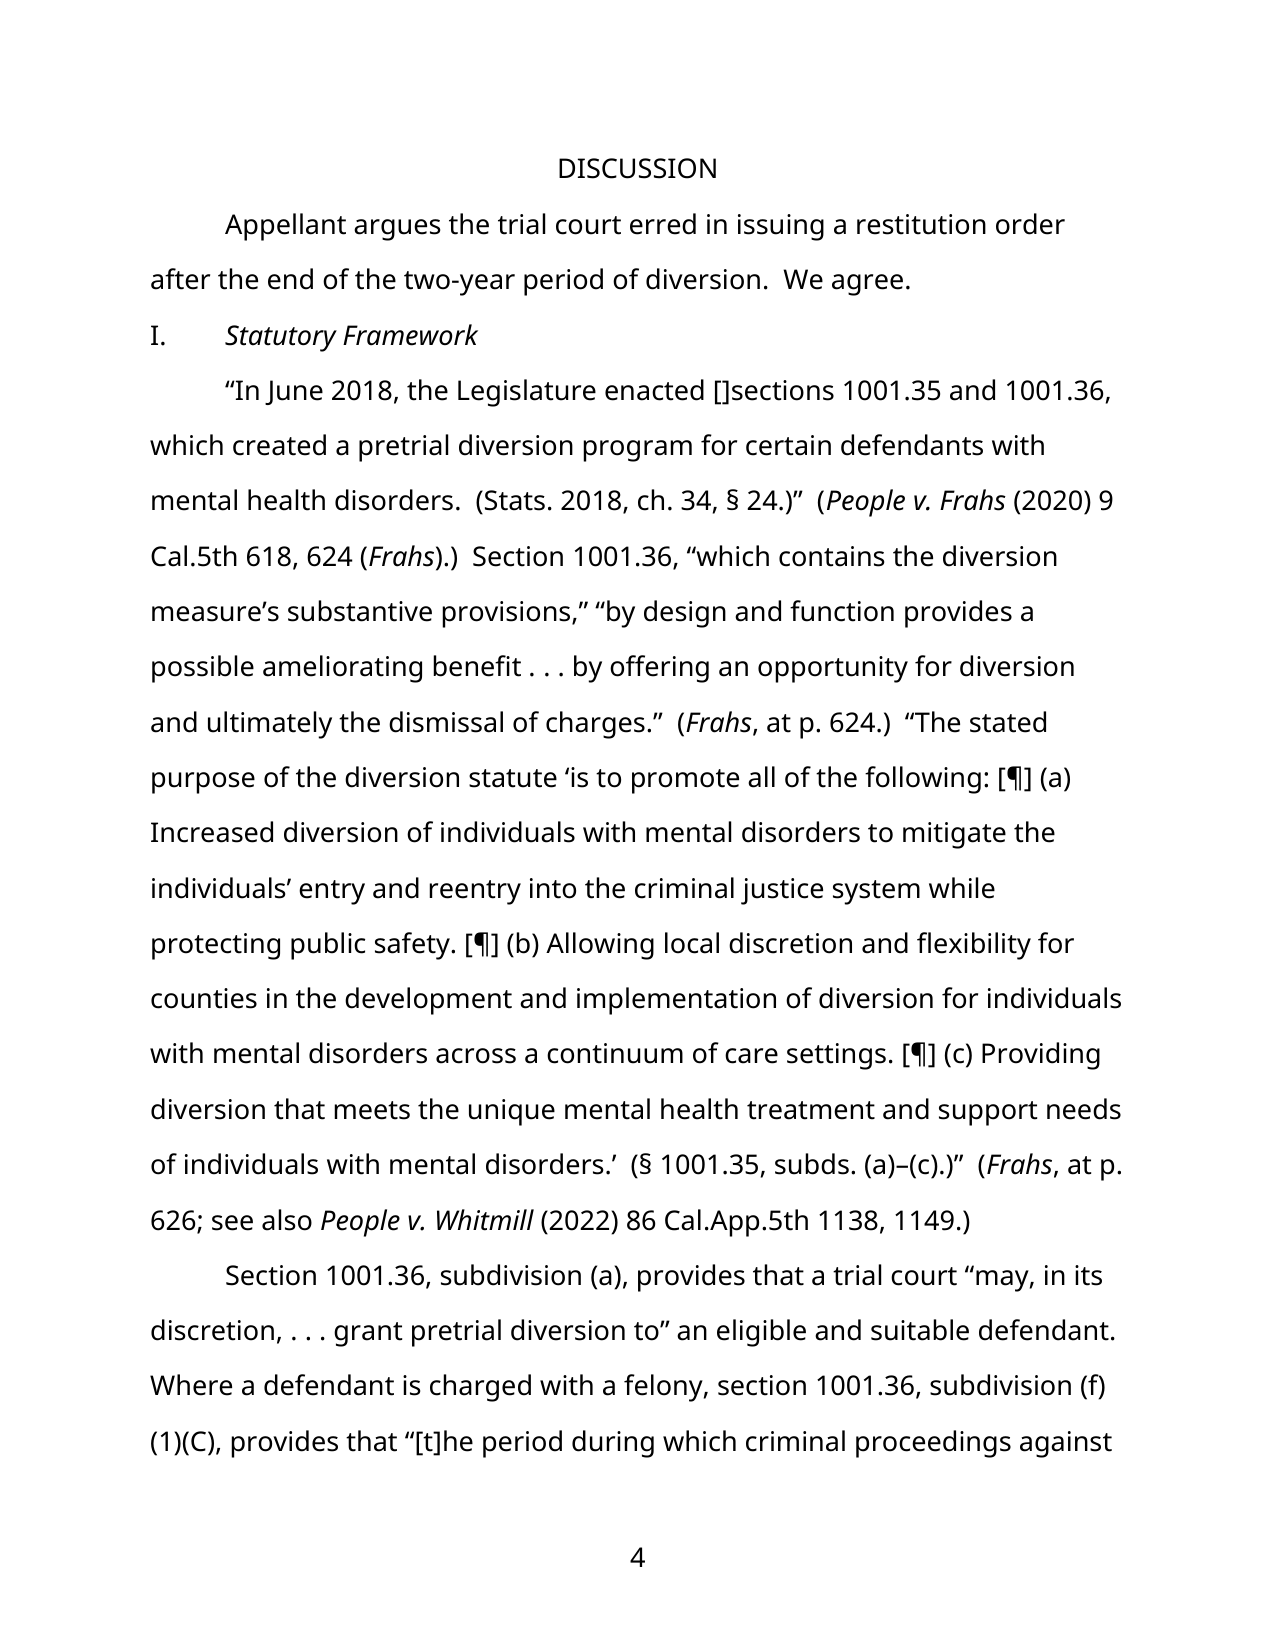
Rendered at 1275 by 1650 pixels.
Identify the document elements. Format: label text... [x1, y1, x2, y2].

text DISCUSSION [150, 150, 1125, 187]
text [150, 1256, 1125, 1459]
text I. Statutory Framework [150, 316, 1125, 353]
text “In June 2018, the Legislature enacted []sections 1001.35 and 1001.36, which created a pretrial diversion program for certain defendants with mental health disorders. (Stats. 2018, ch. 34, § 24.)” (People v. Frahs (2020) 9 Cal.5th 618, 624 (Frahs).) Section 1001.36, “which contains the diversion measure’s substantive provisions,” “by design and function provides a possible ameliorating benefit . . . by offering an opportunity for diversion and ultimately the dismissal of charges.” (Frahs, at p. 624.) “The stated purpose of the diversion statute ‘is to promote all of the following: [¶] (a) Increased diversion of individuals with mental disorders to mitigate the individuals’ entry and reentry into the criminal justice system while protecting public safety. [¶] (b) Allowing local discretion and flexibility for counties in the development and implementation of diversion for individuals with mental disorders across a continuum of care settings. [¶] (c) Providing diversion that meets the unique mental health treatment and support needs of individuals with mental disorders.’ (§ 1001.35, subds. (a)–(c).)” (Frahs, at p. 626; see also People v. Whitmill (2022) 86 Cal.App.5th 1138, 1149.) [150, 371, 1125, 1238]
text Appellant argues the trial court erred in issuing a restitution order after the end of the two-year period of diversion. We agree. [150, 205, 1125, 297]
